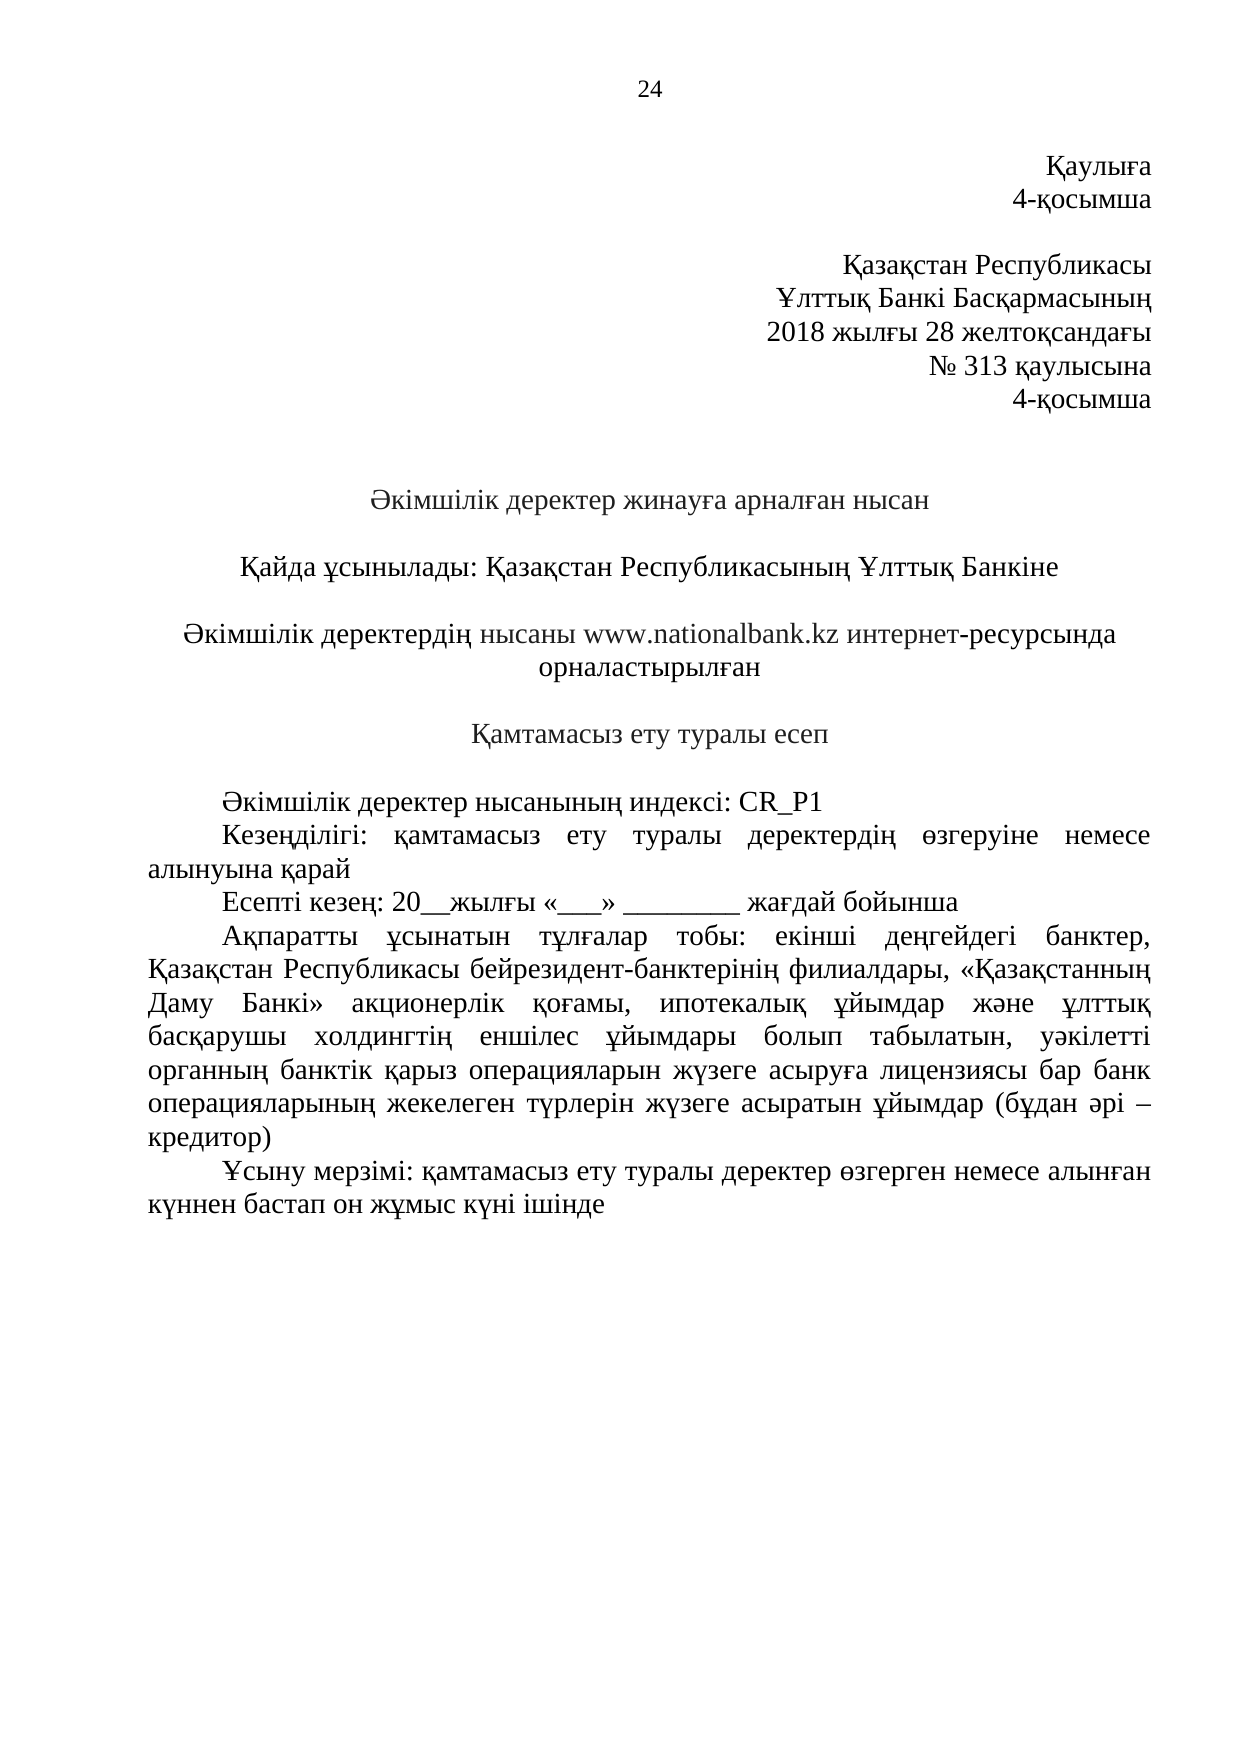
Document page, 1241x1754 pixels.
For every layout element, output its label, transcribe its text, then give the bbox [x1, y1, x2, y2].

text № 313 қаулысына [148, 348, 1152, 381]
text 2018 жылғы 28 желтоқсандағы [148, 314, 1152, 348]
text 4-қосымша [148, 181, 1152, 215]
text Ұсыну мерзімі: қамтамасыз ету туралы деректер өзгерген немесе алынған күннен бастап он жұмыс күні ішінде [148, 1153, 1152, 1220]
text Қайда ұсынылады: Қазақстан Республикасының Ұлттық Банкіне [148, 549, 1152, 582]
text 4-қосымша [148, 381, 1152, 415]
text Ақпаратты ұсынатын тұлғалар тобы: екінші деңгейдегі банктер, Қазақстан Республикасы бейрезидент-банктерінің филиалдары, «Қазақстанның Даму Банкі» акционерлік қоғамы, ипотекалық ұйымдар және ұлттық басқарушы холдингтің еншілес ұйымдары болып табылатын, уәкілетті органның банктік қарыз операцияларын жүзеге асыруға лицензиясы бар банк операцияларының жекелеген түрлерін жүзеге асыратын ұйымдар (бұдан әрі – кредитор) [148, 918, 1152, 1153]
text Қазақстан Республикасы [148, 248, 1152, 281]
text Қаулыға [148, 148, 1152, 181]
text Әкімшілік деректер жинауға арналған нысан [148, 482, 1152, 515]
text Қамтамасыз ету туралы есеп [148, 717, 1152, 750]
text Әкімшілік деректер нысанының индексі: CR_P1 [148, 784, 1152, 817]
text Ұлттық Банкі Басқармасының [724, 281, 1152, 314]
text Әкімшілік деректердің нысаны www.nationalbank.kz интернет-ресурсында орналастырылған [148, 616, 1152, 683]
text Кезеңділігі: қамтамасыз ету туралы деректердің өзгеруіне немесе алынуына қарай [148, 817, 1152, 884]
text Есепті кезең: 20__жылғы «___» ________ жағдай бойынша [148, 884, 1152, 918]
